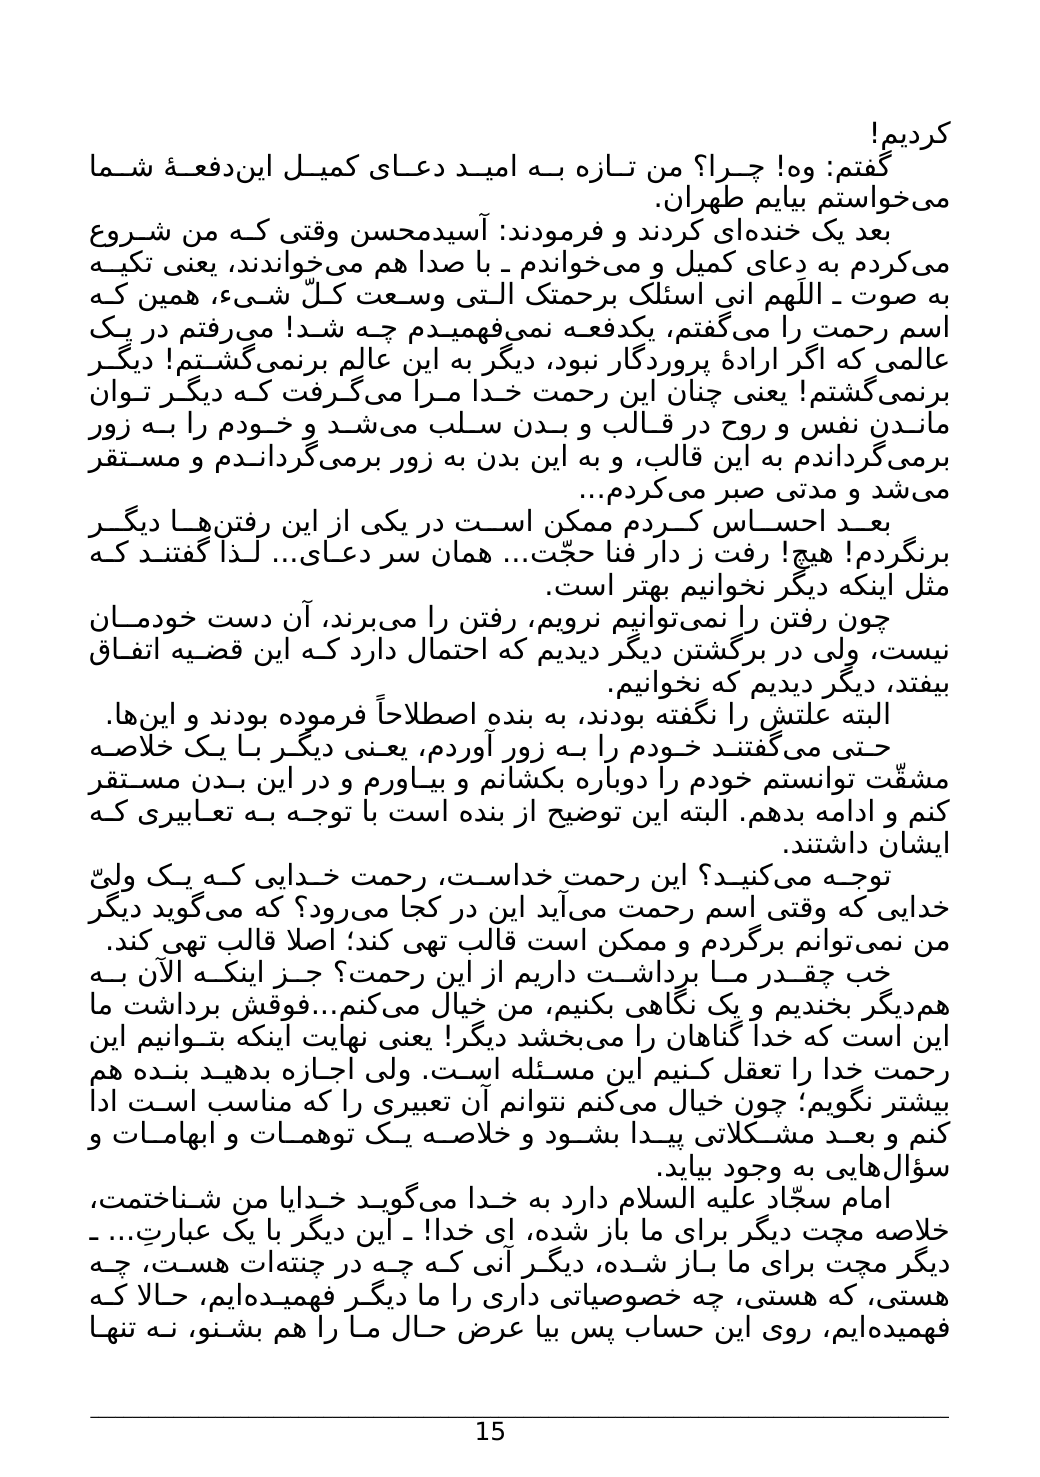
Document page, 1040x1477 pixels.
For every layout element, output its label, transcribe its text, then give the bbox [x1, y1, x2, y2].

text خب چقدر ما برداشت داریم از این رحمت؟ جز اینکه الآن به هم‌دیگر بخندیم و یک نگاهی بکنیم، من خیال می‌کنم...فوقش برداشت ما این است که خدا گناهان را می‌بخشد دیگر! یعنی نهایت اینکه بتوانیم این رحمت خدا را تعقل کنیم این مسئله است. ولی اجازه بدهید بنده هم بیشتر نگویم؛ چون خیال می‌کنم نتوانم آن تعبیری را که مناسب است ادا کنم و بعد مشکلاتی پیدا بشود و خلاصه یک توهمات و ابهامات و سؤال‌هایی به وجود بیاید. [89, 957, 951, 1183]
text بعد احساس کردم ممکن است در یکی از این رفتن‌ها دیگر برنگردم! هیچ! رفت ز دار فنا حجّت... همان سر دعای... لذا گفتند که مثل اینکه دیگر نخوانیم بهتر است. [89, 505, 951, 602]
text گفتم: وه! چرا؟ من تازه به امید دعای کمیل این‌دفعۀ شما می‌خواستم بیایم طهران. [89, 150, 951, 215]
text بعد یک خنده‌ای کردند و فرمودند: آسیدمحسن وقتی که من شروع می‌کردم به دعای کمیل و می‌خواندم ـ با صدا هم می‌خواندند، یعنی تکیه به صوت ـ اللَهم انی اسئلک برحمتک التی وسعت کلّ شیء، همین که اسم رحمت را می‌گفتم، یکدفعه نمی‌فهمیدم چه شد! می‌رفتم در یک عالمی که اگر ارادۀ پروردگار نبود، دیگر به این عالم برنمی‌گشتم! دیگر برنمی‌گشتم! یعنی چنان این رحمت خدا مرا می‌گرفت که دیگر توان ماندن نفس و روح در قالب و بدن سلب می‌شد و خودم را به زور برمی‌گرداندم به این قالب، و به این بدن به زور برمی‌گرداندم و مستقر می‌شد و مدتی صبر می‌کردم... [89, 215, 951, 505]
text توجه می‌کنید؟ این رحمت خداست، رحمت خدایی که یک ولیّ خدایی که وقتی اسم رحمت می‌آید این در کجا می‌رود؟ که می‌گوید دیگر من نمی‌توانم برگردم و ممکن است قالب تهی کند؛ اصلا قالب تهی کند. [89, 860, 951, 957]
text البته علتش را نگفته بودند، به بنده اصطلاحاً فرموده بودند و این‌ها. [89, 699, 951, 731]
text چون رفتن را نمی‌توانیم نرویم، رفتن را می‌برند، آن دست خودمان نیست، ولی در برگشتن دیگر دیدیم که احتمال دارد که این قضیه اتفاق بیفتد، دیگر دیدیم که نخوانیم. [89, 602, 951, 699]
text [89, 1183, 951, 1344]
text حتی می‌گفتند خودم را به زور آوردم، یعنی دیگر با یک خلاصه مشقّت توانستم خودم را دوباره بکشانم و بیاورم و در این بدن مستقر کنم و ادامه بدهم. البته این توضیح از بنده است با توجه به تعابیری که ایشان داشتند. [89, 731, 951, 860]
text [89, 118, 951, 150]
